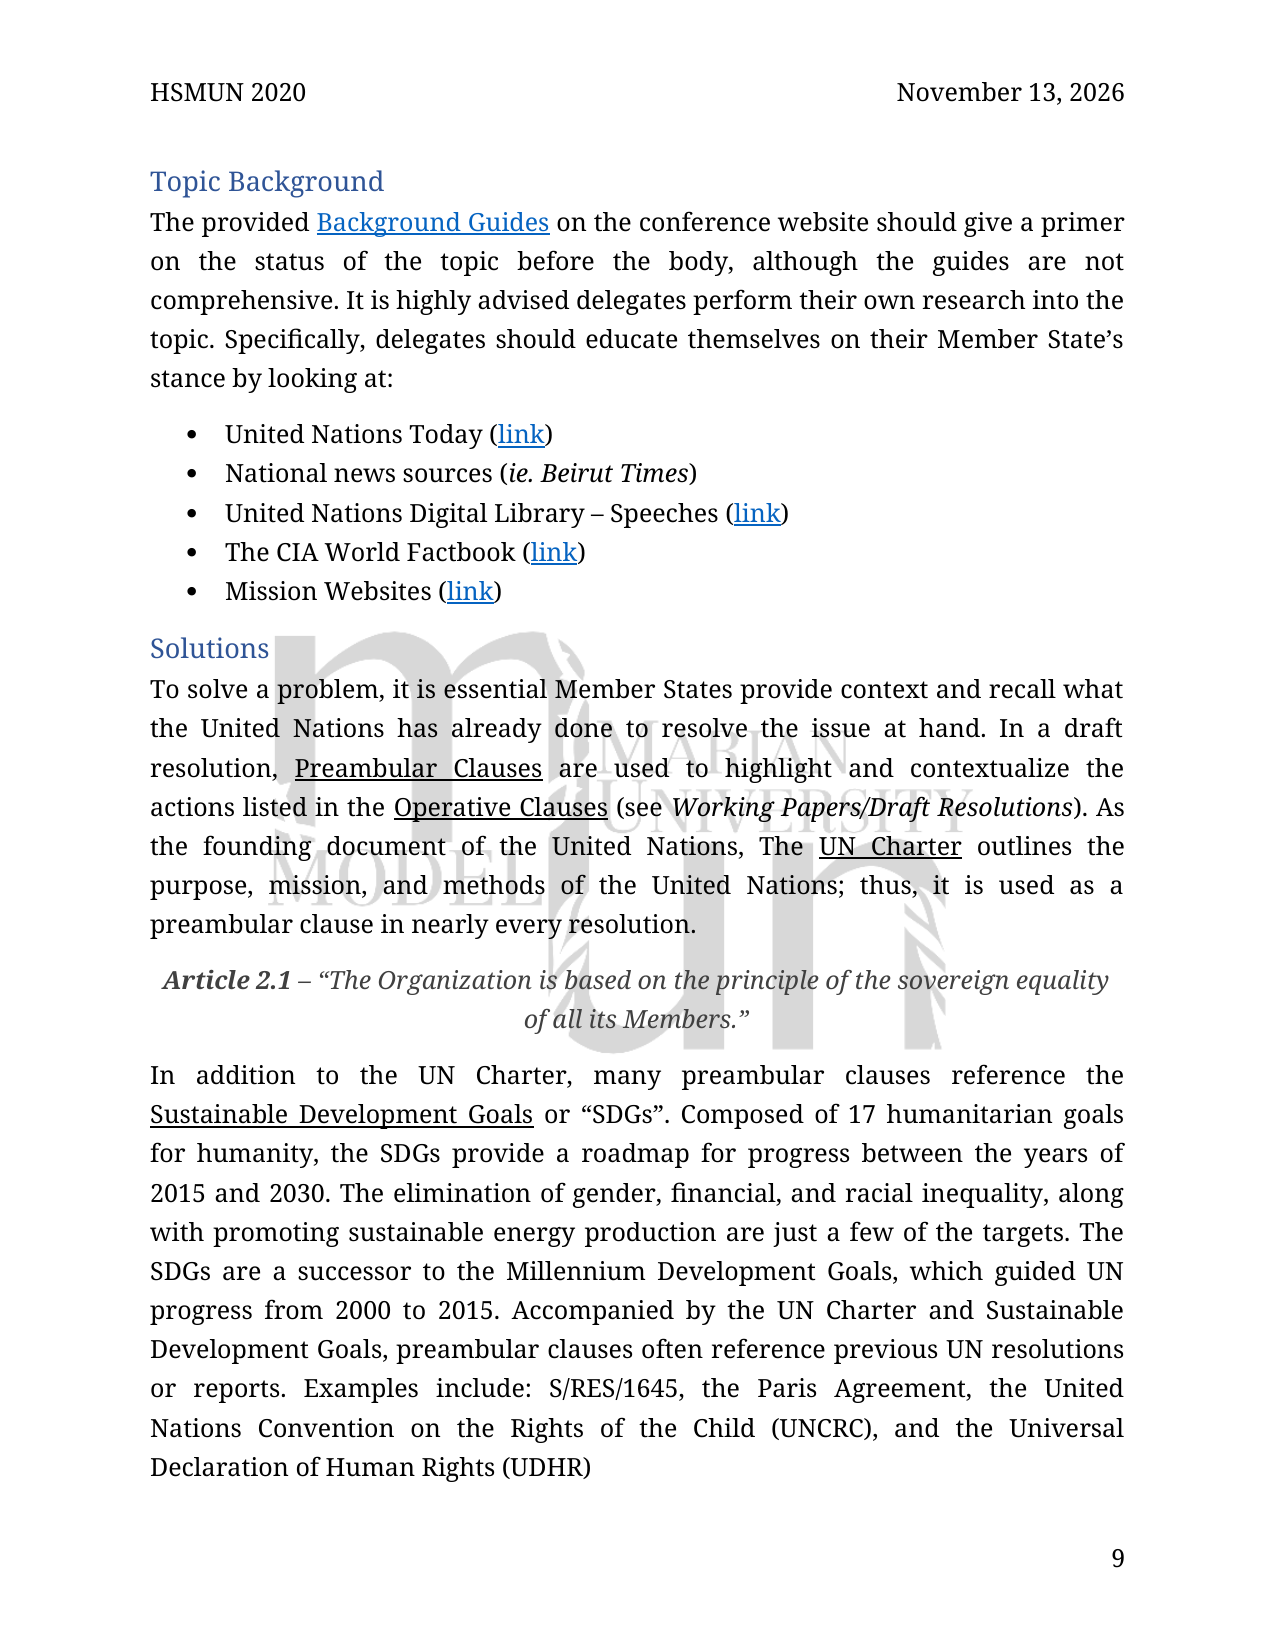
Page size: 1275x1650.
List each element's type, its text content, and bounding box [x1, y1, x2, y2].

subtitle Topic Background [150, 162, 1125, 199]
list Mission Websites (link) [187, 574, 1125, 608]
text The provided Background Guides on the conference website should give a primer on the status of the topic before the body, although the guides are not comprehensive. It is highly advised delegates perform their own research into the topic. Specifically, delegates should educate themselves on their Member State’s stance by looking at: [150, 204, 1125, 395]
list The CIA World Factbook (link) [187, 534, 1125, 568]
subtitle Solutions [150, 629, 1125, 666]
list United Nations Today (link) [187, 417, 1125, 451]
list National news sources (ie. Beirut Times) [187, 456, 1125, 490]
text In addition to the UN Charter, many preambular clauses reference the Sustainable Development Goals or “SDGs”. Composed of 17 humanitarian goals for humanity, the SDGs provide a roadmap for progress between the years of 2015 and 2030. The elimination of gender, financial, and racial inequality, along with promoting sustainable energy production are just a few of the targets. The SDGs are a successor to the Millennium Development Goals, which guided UN progress from 2000 to 2015. Accompanied by the UN Charter and Sustainable Development Goals, preambular clauses often reference previous UN resolutions or reports. Examples include: S/RES/1645, the Paris Agreement, the United Nations Convention on the Rights of the Child (UNCRC), and the Universal Declaration of Human Rights (UDHR) [150, 1058, 1125, 1483]
list United Nations Digital Library – Speeches (link) [187, 495, 1125, 529]
text Article 2.1 – “The Organization is based on the principle of the sovereign equality of all its Members.” [150, 963, 1125, 1036]
text To solve a problem, it is essential Member States provide context and recall what the United Nations has already done to resolve the issue at hand. In a draft resolution, Preambular Clauses are used to highlight and contextualize the actions listed in the Operative Clauses (see Working Papers/Draft Resolutions). As the founding document of the United Nations, The UN Charter outlines the purpose, mission, and methods of the United Nations; thus, it is used as a preambular clause in nearly every resolution. [150, 672, 1125, 941]
